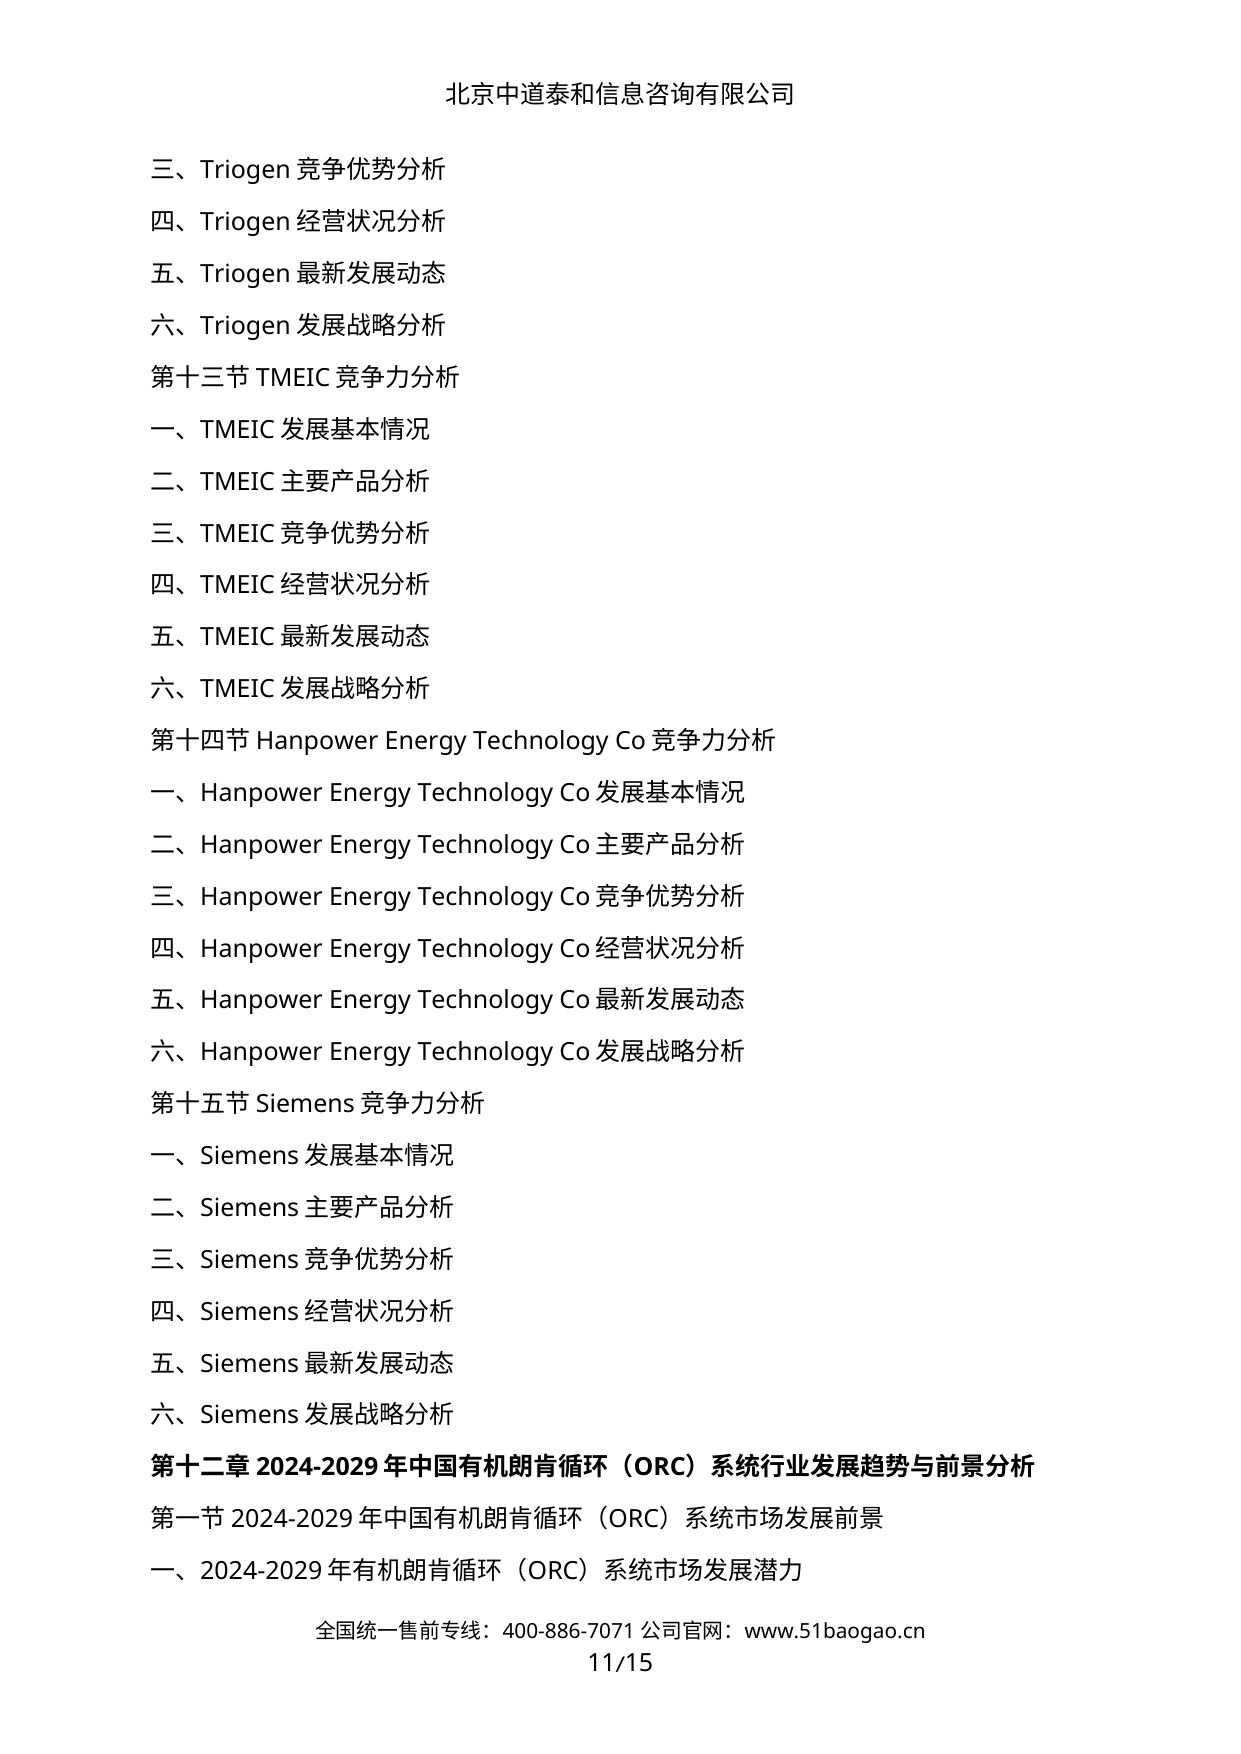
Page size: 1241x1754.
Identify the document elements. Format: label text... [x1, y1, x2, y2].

text 三、TMEIC竞争优势分析 [150, 513, 1090, 549]
text 一、Siemens发展基本情况 [150, 1136, 1090, 1172]
text 五、TMEIC最新发展动态 [150, 617, 1090, 653]
text 二、Hanpower Energy Technology Co主要产品分析 [150, 824, 1090, 861]
text 第十五节 Siemens竞争力分析 [150, 1084, 1090, 1120]
text 五、Siemens最新发展动态 [150, 1343, 1090, 1379]
text 第一节 2024-2029年中国有机朗肯循环（ORC）系统市场发展前景 [150, 1499, 1090, 1535]
text 六、Hanpower Energy Technology Co发展战略分析 [150, 1032, 1090, 1068]
text 一、TMEIC发展基本情况 [150, 409, 1090, 446]
text 第十三节 TMEIC竞争力分析 [150, 357, 1090, 394]
text 四、Triogen经营状况分析 [150, 202, 1090, 238]
text 一、2024-2029年有机朗肯循环（ORC）系统市场发展潜力 [150, 1551, 1090, 1587]
text 第十二章 2024-2029年中国有机朗肯循环（ORC）系统行业发展趋势与前景分析 [150, 1447, 1090, 1483]
text 二、TMEIC主要产品分析 [150, 461, 1090, 497]
text 一、Hanpower Energy Technology Co发展基本情况 [150, 772, 1090, 809]
text 五、Hanpower Energy Technology Co最新发展动态 [150, 980, 1090, 1016]
text 五、Triogen最新发展动态 [150, 254, 1090, 290]
text 三、Siemens竞争优势分析 [150, 1239, 1090, 1276]
text 三、Triogen竞争优势分析 [150, 150, 1090, 186]
text 四、Hanpower Energy Technology Co经营状况分析 [150, 928, 1090, 964]
text 三、Hanpower Energy Technology Co竞争优势分析 [150, 876, 1090, 912]
text 二、Siemens主要产品分析 [150, 1187, 1090, 1224]
text 六、Siemens发展战略分析 [150, 1395, 1090, 1431]
text 六、TMEIC发展战略分析 [150, 669, 1090, 705]
text 第十四节 Hanpower Energy Technology Co竞争力分析 [150, 721, 1090, 757]
text 四、TMEIC经营状况分析 [150, 565, 1090, 601]
text 六、Triogen发展战略分析 [150, 306, 1090, 342]
text 四、Siemens经营状况分析 [150, 1291, 1090, 1327]
